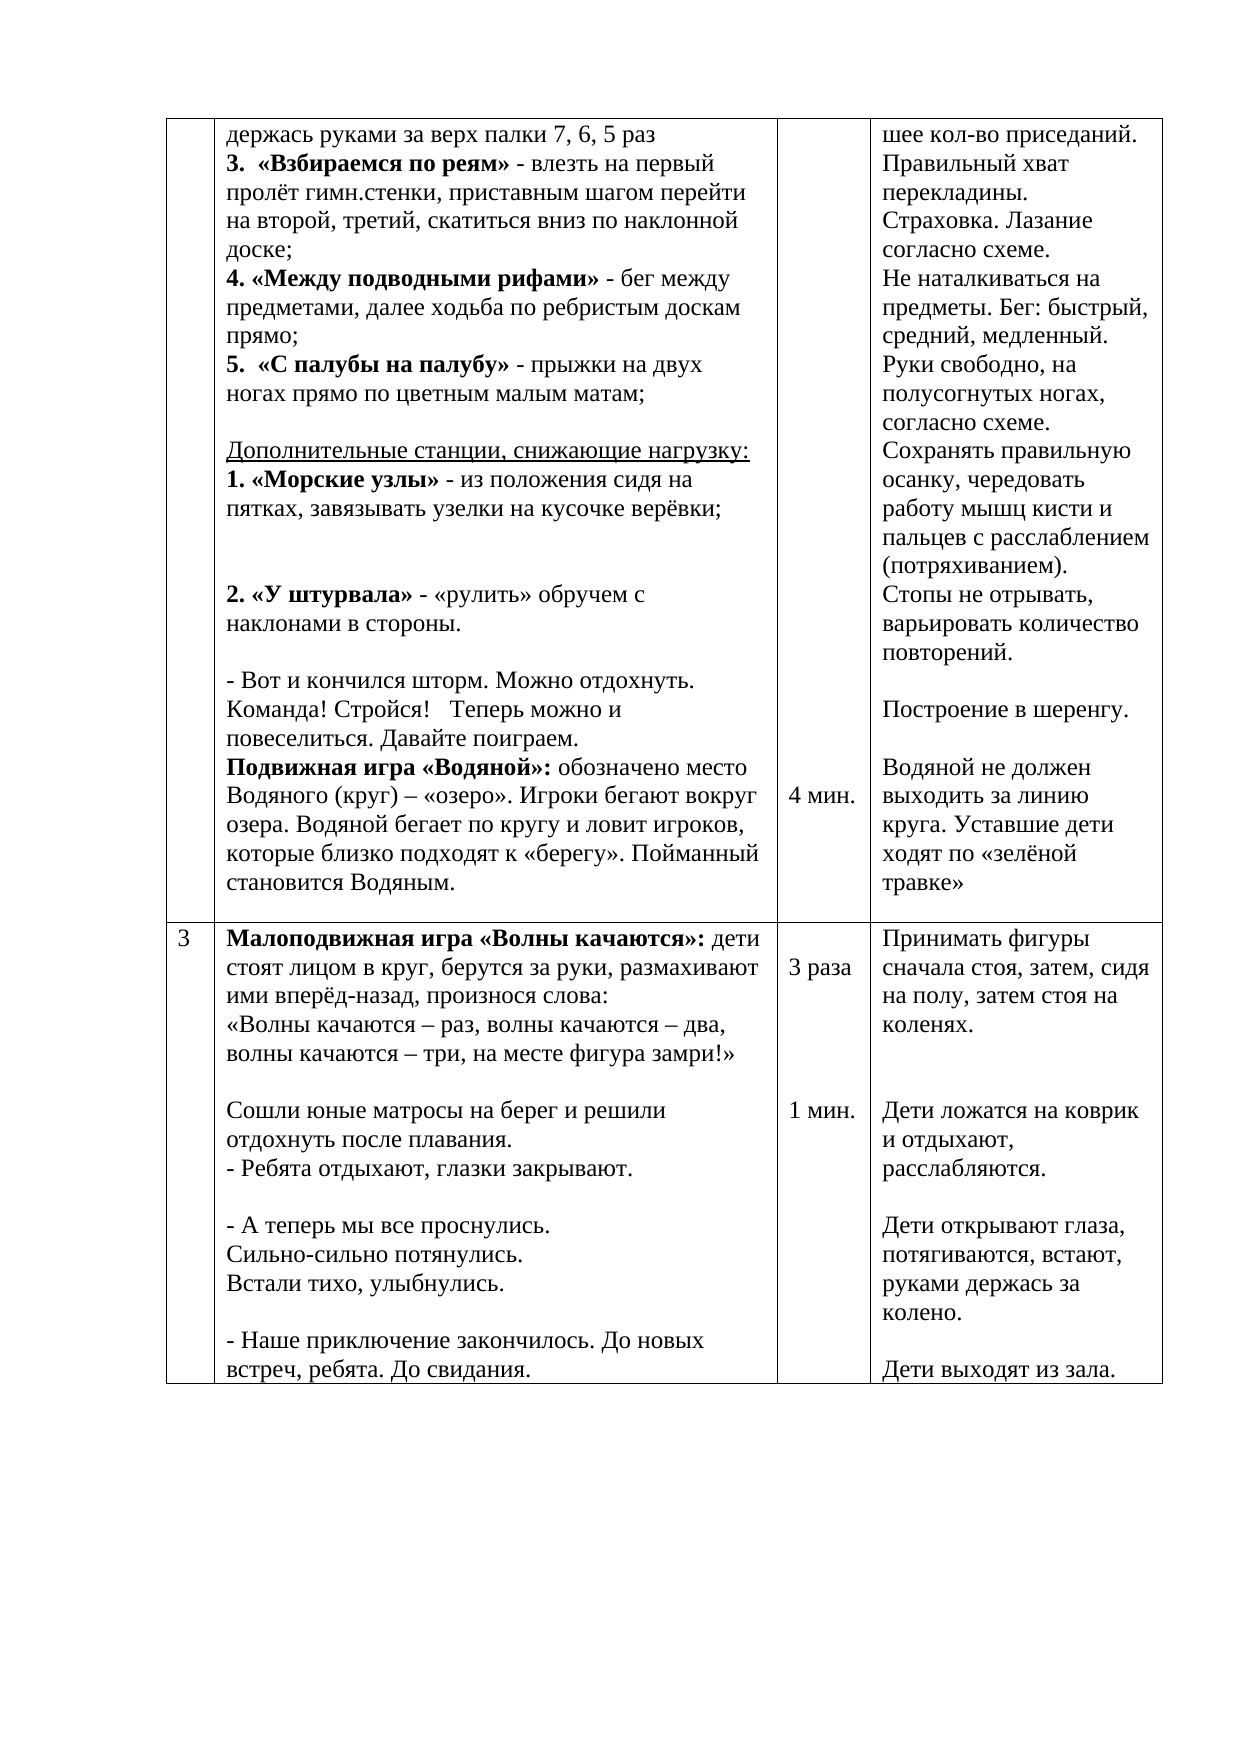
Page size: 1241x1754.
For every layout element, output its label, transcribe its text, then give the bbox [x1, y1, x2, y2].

table_cell 3 [167, 923, 214, 1383]
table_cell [215, 119, 777, 922]
table_cell 3 раза 1 мин. [778, 923, 870, 1383]
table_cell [778, 119, 870, 922]
table_cell 2 [167, 119, 214, 922]
table_cell Малоподвижная игра «Волны качаются»: дети стоят лицом в круг, берутся за руки, размахивают ими вперёд-назад, произнося слова: «Волны качаются – раз, волны качаются – два, волны качаются – три, на месте фигура замри!» Сошли юные матросы на берег и решили отдохнуть после плавания. - Ребята отдыхают, глазки закрывают. - А теперь мы все проснулись. Сильно-сильно потянулись. Встали тихо, улыбнулись. - Наше приключение закончилось. До новых встреч, ребята. До свидания. [215, 923, 777, 1383]
table_cell Принимать фигуры сначала стоя, затем, сидя на полу, затем стоя на коленях. Дети ложатся на коврик и отдыхают, расслабляются. Дети открывают глаза, потягиваются, встают, руками держась за колено. Дети выходят из зала. [871, 923, 1162, 1383]
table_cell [871, 119, 1162, 922]
